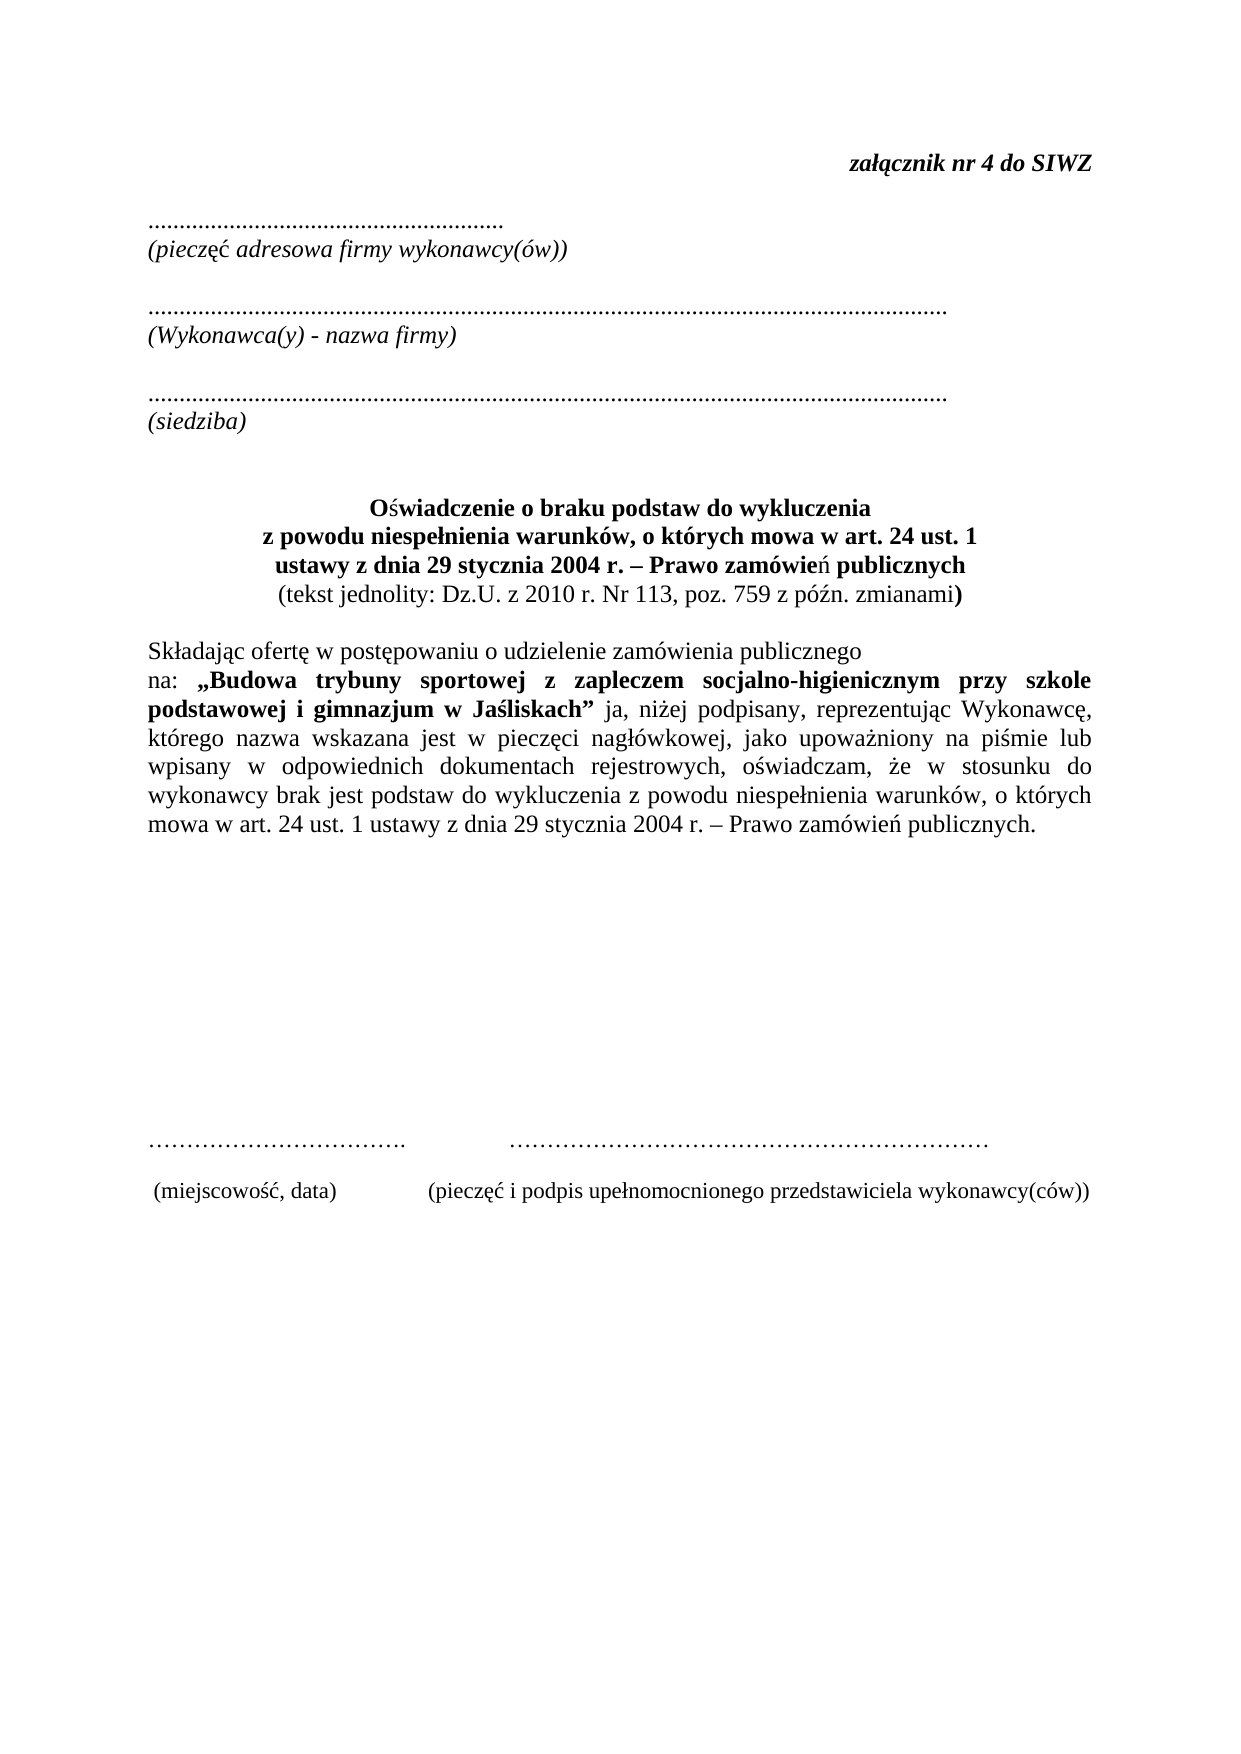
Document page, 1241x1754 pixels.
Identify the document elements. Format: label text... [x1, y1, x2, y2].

text na: „Budowa trybuny sportowej z zapleczem socjalno-higienicznym przy szkole podstawowej i gimnazjum w Jaśliskach” ja, niżej podpisany, reprezentując Wykonawcę, którego nazwa wskazana jest w pieczęci nagłówkowej, jako upoważniony na piśmie lub wpisany w odpowiednich dokumentach rejestrowych, oświadczam, że w stosunku do wykonawcy brak jest podstaw do wykluczenia z powodu niespełnienia warunków, o których mowa w art. 24 ust. 1 ustawy z dnia 29 stycznia 2004 r. – Prawo zamówień publicznych. [148, 665, 1093, 838]
text (miejscowość, data) (pieczęć i podpis upełnomocnionego przedstawiciela wykonawcy(ców)) [148, 1177, 1093, 1203]
text (pieczęć adresowa firmy wykonawcy(ów)) [148, 234, 1093, 263]
text Składając ofertę w postępowaniu o udzielenie zamówienia publicznego [148, 636, 1093, 665]
text ................................................................................................................................ [148, 291, 1093, 320]
text ......................................................... [148, 205, 1093, 234]
text ................................................................................................................................ [148, 378, 1093, 406]
text (Wykonawca(y) - nazwa firmy) [148, 320, 1093, 349]
text Oświadczenie o braku podstaw do wykluczenia [148, 493, 1093, 521]
text (tekst jednolity: Dz.U. z 2010 r. Nr 113, poz. 759 z późn. zmianami) [148, 579, 1093, 608]
text (siedziba) [148, 406, 1093, 435]
text z powodu niespełnienia warunków, o których mowa w art. 24 ust. 1 [148, 521, 1093, 550]
text załącznik nr 4 do SIWZ [148, 148, 1093, 176]
text ……………………………. ……………………………………………………… [148, 1126, 1093, 1152]
text ustawy z dnia 29 stycznia 2004 r. – Prawo zamówień publicznych [148, 550, 1093, 579]
